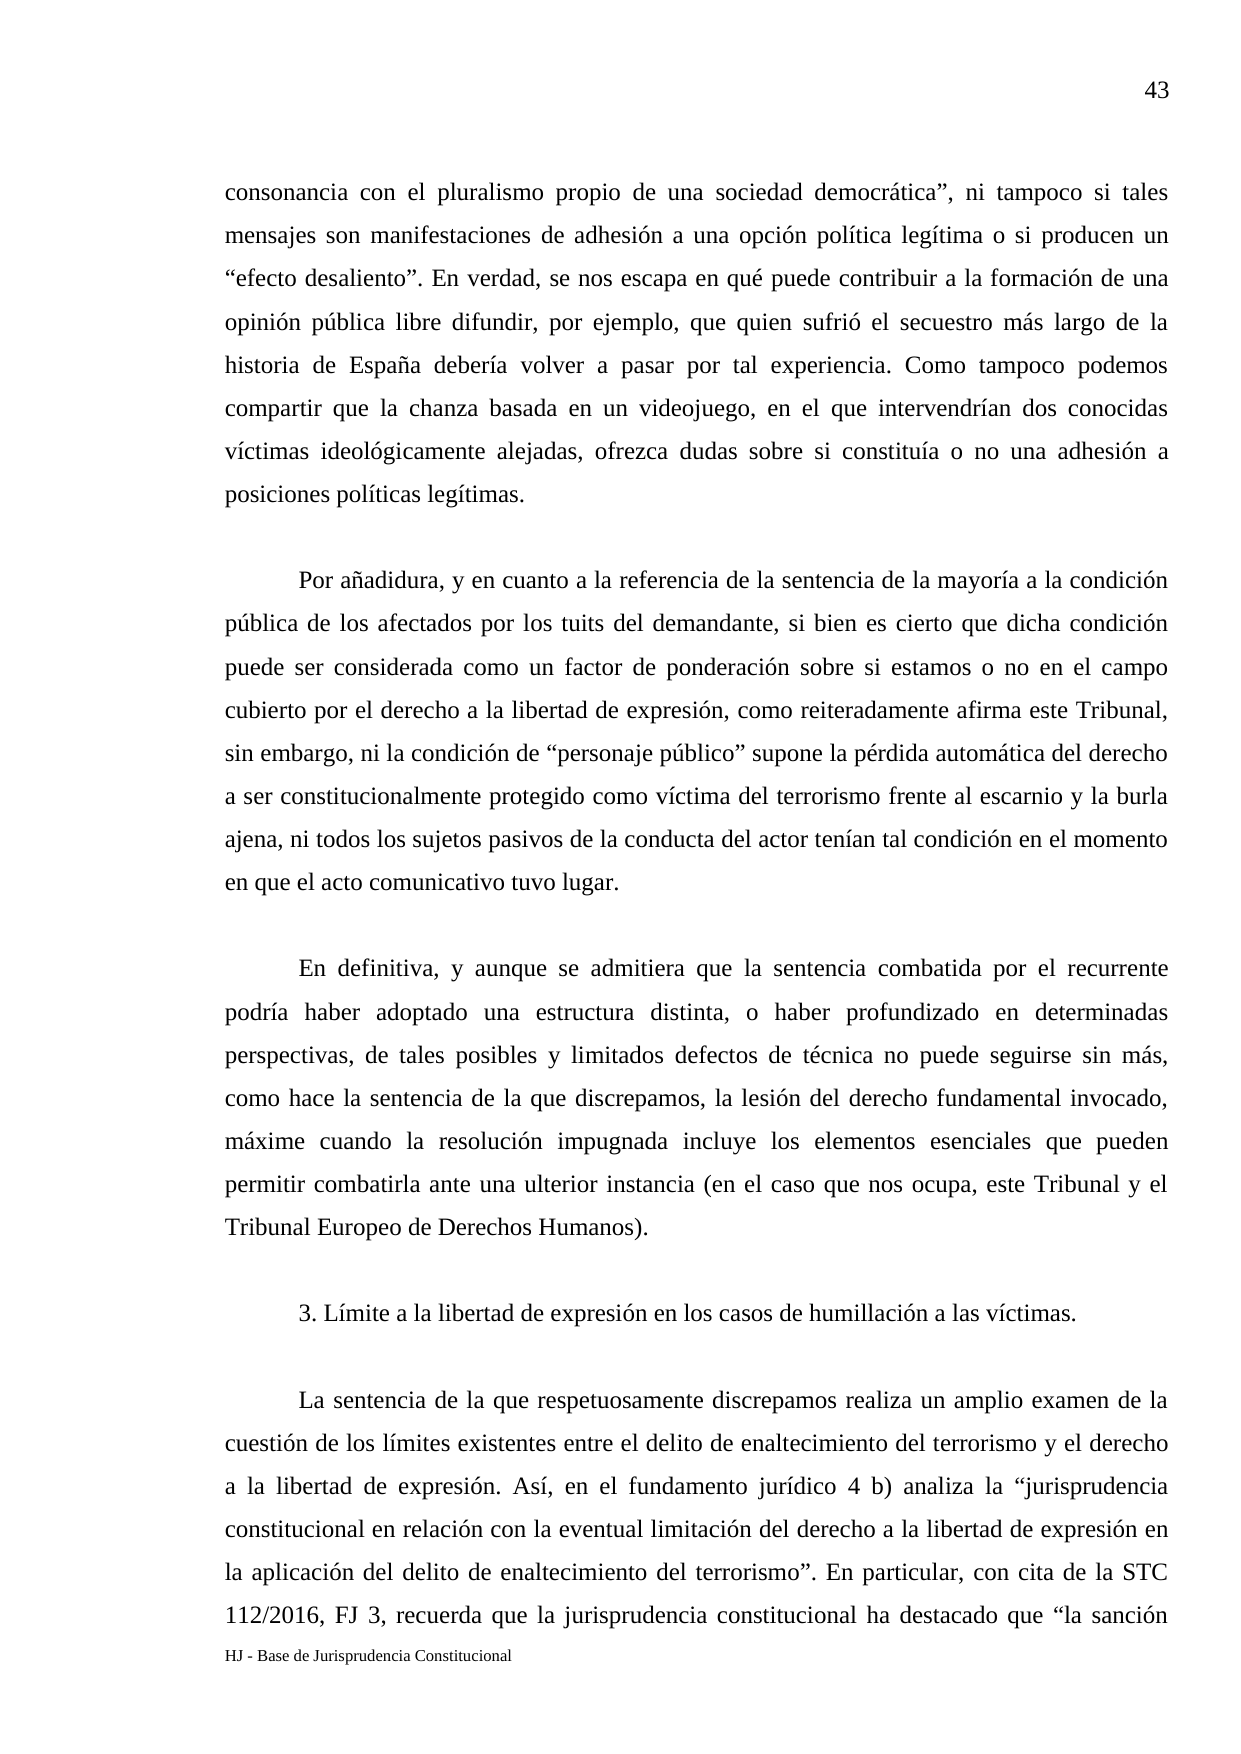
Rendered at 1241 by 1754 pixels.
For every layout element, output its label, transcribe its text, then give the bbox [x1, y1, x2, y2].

text Por añadidura, y en cuanto a la referencia de la sentencia de la mayoría a la condición pública de los afectados por los tuits del demandante, si bien es cierto que dicha condición puede ser considerada como un factor de ponderación sobre si estamos o no en el campo cubierto por el derecho a la libertad de expresión, como reiteradamente afirma este Tribunal, sin embargo, ni la condición de “personaje público” supone la pérdida automática del derecho a ser constitucionalmente protegido como víctima del terrorismo frente al escarnio y la burla ajena, ni todos los sujetos pasivos de la conducta del actor tenían tal condición en el momento en que el acto comunicativo tuvo lugar. [224, 565, 1169, 896]
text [224, 1385, 1169, 1629]
text En definitiva, y aunque se admitiera que la sentencia combatida por el recurrente podría haber adoptado una estructura distinta, o haber profundizado en determinadas perspectivas, de tales posibles y limitados defectos de técnica no puede seguirse sin más, como hace la sentencia de la que discrepamos, la lesión del derecho fundamental invocado, máxime cuando la resolución impugnada incluye los elementos esenciales que pueden permitir combatirla ante una ulterior instancia (en el caso que nos ocupa, este Tribunal y el Tribunal Europeo de Derechos Humanos). [224, 953, 1169, 1241]
text 3. Límite a la libertad de expresión en los casos de humillación a las víctimas. [224, 1298, 1169, 1327]
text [224, 177, 1169, 508]
